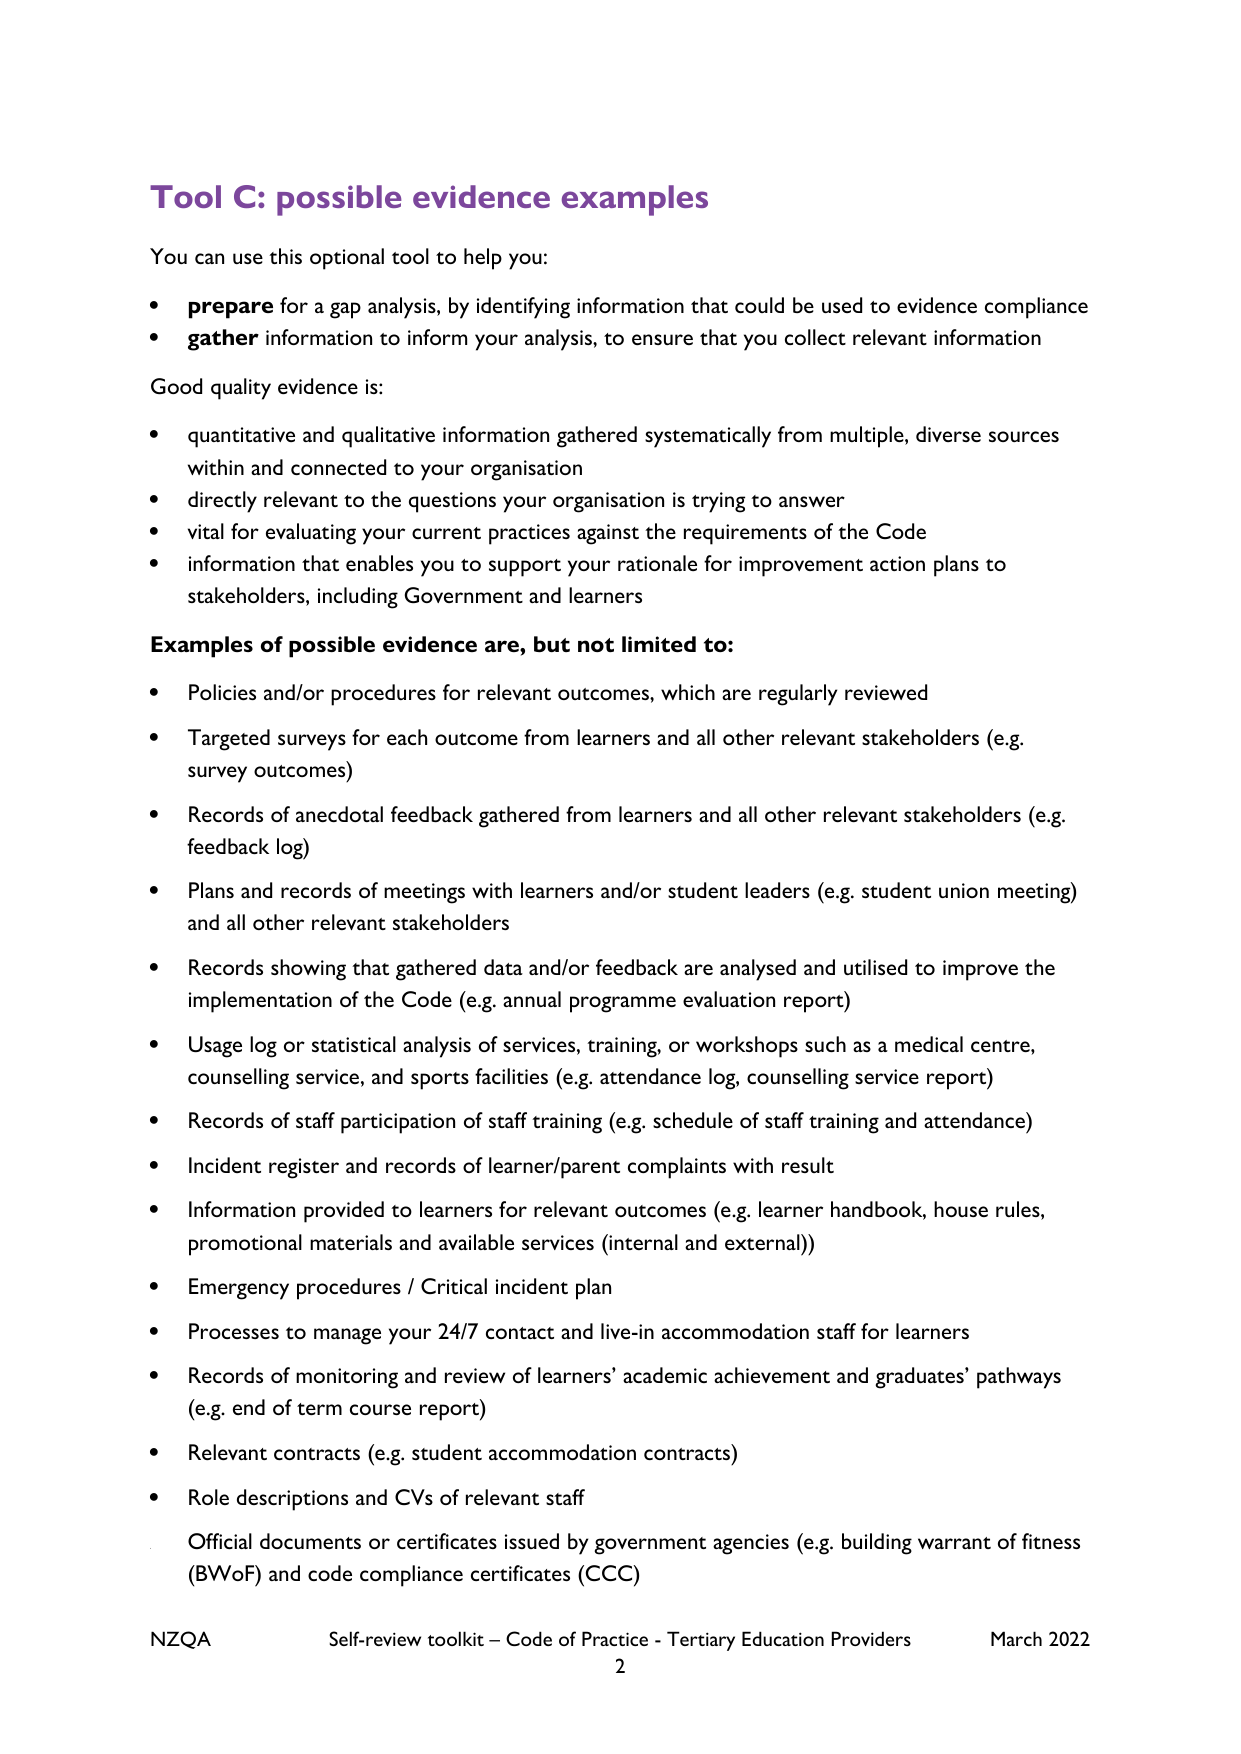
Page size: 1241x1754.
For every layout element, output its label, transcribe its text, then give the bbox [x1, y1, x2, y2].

list Information provided to learners for relevant outcomes (e.g. learner handbook, house rules, promotional materials and available services (internal and external)) [150, 1195, 1090, 1257]
list information that enables you to support your rationale for improvement action plans to stakeholders, including Government and learners [150, 548, 1090, 610]
list Records showing that gathered data and/or feedback are analysed and utilised to improve the implementation of the Code (e.g. annual programme evaluation report) [150, 952, 1090, 1014]
subtitle Tool C: possible evidence examples [150, 175, 1090, 218]
list Plans and records of meetings with learners and/or student leaders (e.g. student union meeting) and all other relevant stakeholders [150, 876, 1090, 937]
list Usage log or statistical analysis of services, training, or workshops such as a medical centre, counselling service, and sports facilities (e.g. attendance log, counselling service report) [150, 1029, 1090, 1091]
list Emergency procedures / Critical incident plan [150, 1271, 1090, 1301]
text You can use this optional tool to help you: [150, 241, 1090, 271]
text Good quality evidence is: [150, 371, 1090, 401]
list Records of staff participation of staff training (e.g. schedule of staff training and attendance) [150, 1106, 1090, 1135]
list quantitative and qualitative information gathered systematically from multiple, diverse sources within and connected to your organisation [150, 420, 1090, 482]
list Policies and/or procedures for relevant outcomes, which are regularly reviewed [150, 678, 1090, 707]
list prepare for a gap analysis, by identifying information that could be used to evidence compliance [150, 290, 1090, 320]
list gather information to inform your analysis, to ensure that you collect relevant information [150, 322, 1090, 352]
list vital for evaluating your current practices against the requirements of the Code [150, 516, 1090, 546]
list Records of monitoring and review of learners’ academic achievement and graduates’ pathways (e.g. end of term course report) [150, 1361, 1090, 1422]
list Relevant contracts (e.g. student accommodation contracts) [150, 1437, 1090, 1467]
list Processes to manage your 24/7 contact and live-in accommodation staff for learners [150, 1316, 1090, 1346]
text Examples of possible evidence are, but not limited to: [150, 629, 1090, 659]
list Role descriptions and CVs of relevant staff [150, 1482, 1090, 1512]
list Records of anecdotal feedback gathered from learners and all other relevant stakeholders (e.g. feedback log) [150, 799, 1090, 861]
list Targeted surveys for each outcome from learners and all other relevant stakeholders (e.g. survey outcomes) [150, 722, 1090, 784]
list directly relevant to the questions your organisation is trying to answer [150, 484, 1090, 514]
list Official documents or certificates issued by government agencies (e.g. building warrant of fitness (BWoF) and code compliance certificates (CCC) [150, 1526, 1090, 1588]
list Incident register and records of learner/parent complaints with result [150, 1150, 1090, 1180]
